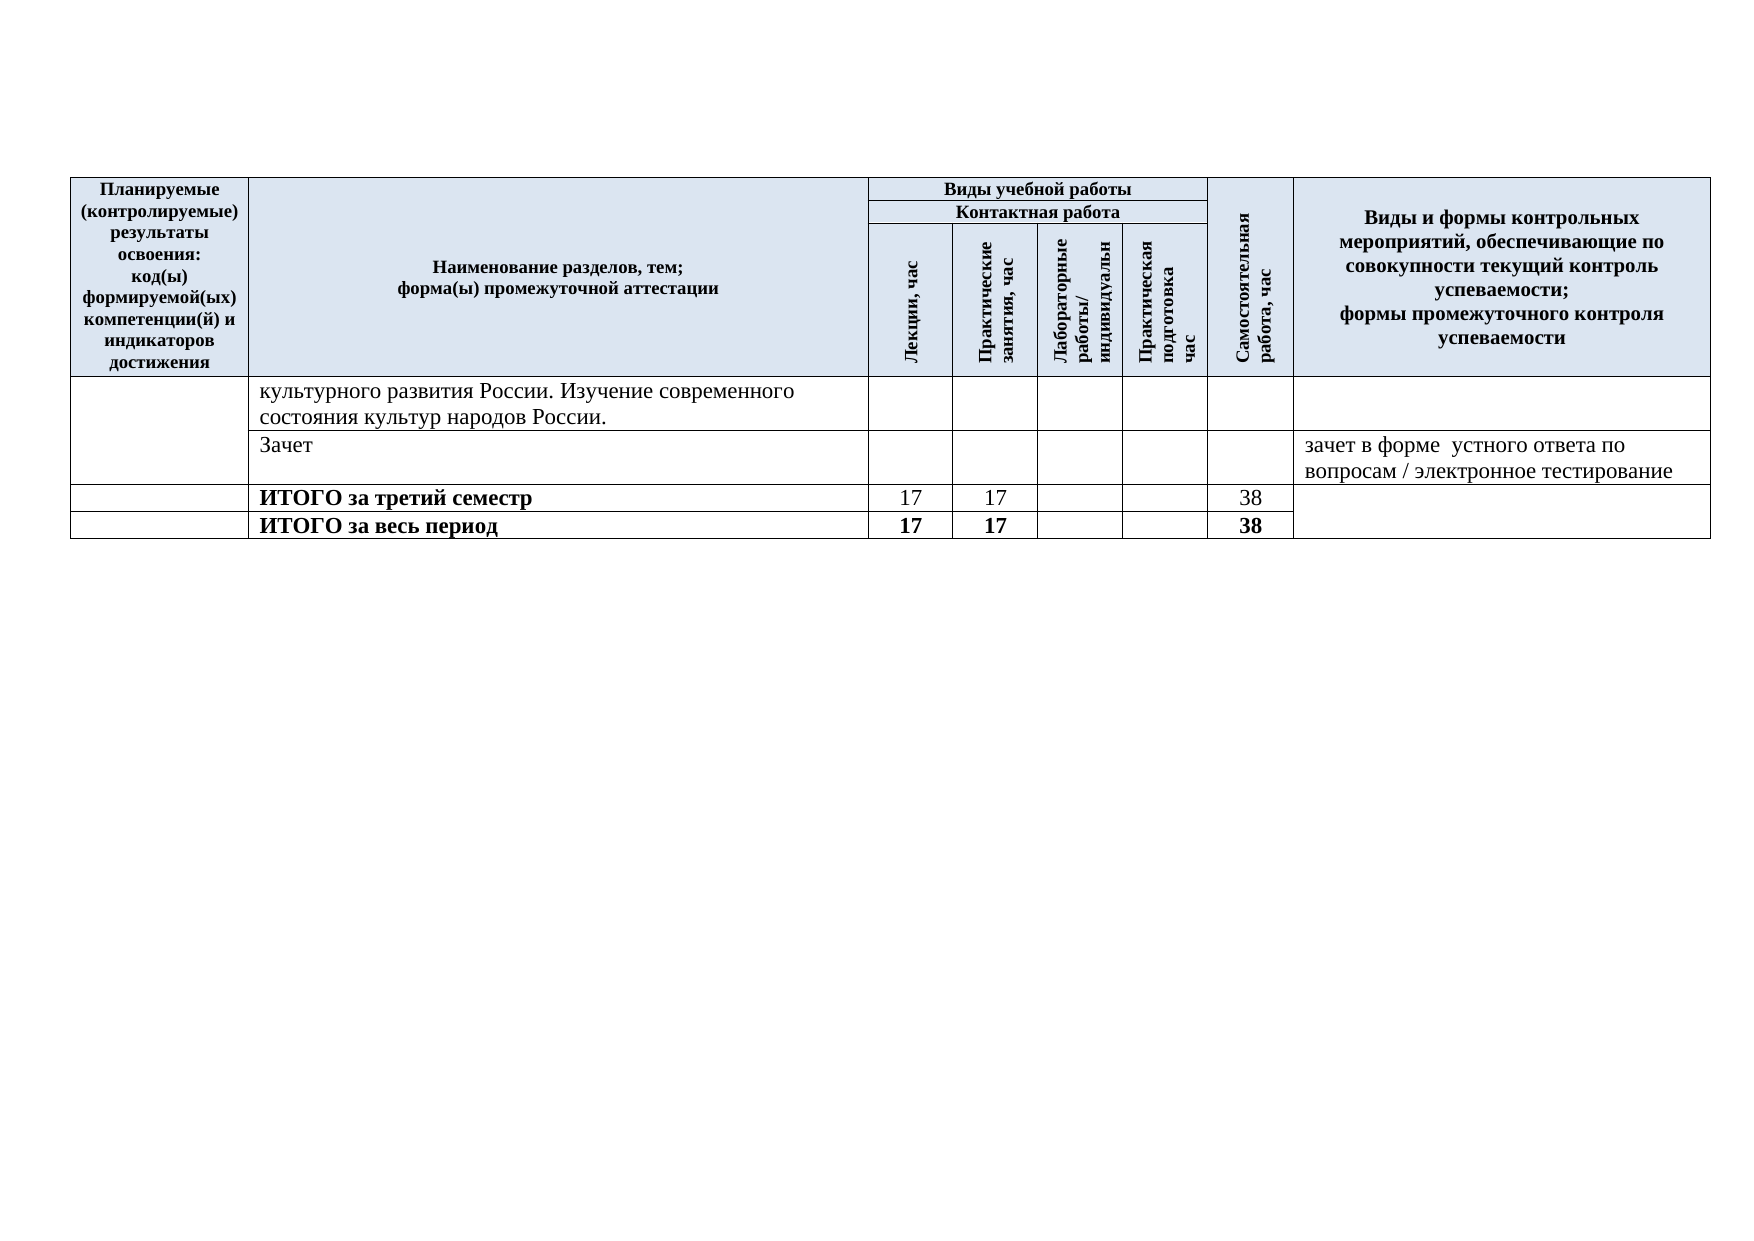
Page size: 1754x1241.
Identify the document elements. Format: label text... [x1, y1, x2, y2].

table_cell ИТОГО за третий семестр [249, 485, 868, 511]
table_cell зачет в форме устного ответа по вопросам / электронное тестирование [1294, 431, 1710, 483]
table_cell 2 [953, 377, 1037, 430]
table_cell [1038, 377, 1122, 430]
table_cell Зачет [249, 431, 868, 483]
table_cell Лабораторные работы/ индивидуальные занятия, час [1038, 224, 1122, 376]
table_cell [1208, 431, 1293, 483]
table_header Планируемые (контролируемые) результаты освоения: код(ы) формируемой(ых) компетенции(й) и индикаторов достижения компетенций [71, 178, 248, 376]
table_cell 38 [1208, 485, 1293, 511]
table_cell [71, 485, 248, 511]
table_cell Лекции, час [869, 224, 952, 376]
table_cell [1038, 512, 1122, 538]
table_cell [1208, 377, 1293, 430]
table_cell [1123, 512, 1207, 538]
table_header Виды и формы контрольных мероприятий, обеспечивающие по совокупности текущий контроль успеваемости; формы промежуточного контроля успеваемости [1294, 178, 1710, 376]
table_cell 17 [869, 512, 952, 538]
table_cell [869, 377, 952, 430]
table_cell [71, 512, 248, 538]
table_cell [1038, 431, 1122, 483]
table_header Наименование разделов, тем; форма(ы) промежуточной аттестации [249, 178, 868, 376]
table_cell [1294, 485, 1710, 538]
table_cell Практическое занятие №2.5 Изучение современных научных дискуссий по проблемы культурного развития России. Изучение современного состояния культур народов России. [249, 377, 868, 430]
table_cell [953, 431, 1037, 483]
table_cell [1123, 485, 1207, 511]
table_header Виды учебной работы [869, 178, 1207, 200]
table_cell 17 [953, 485, 1037, 511]
table_cell 17 [869, 485, 952, 511]
table_cell [1123, 431, 1207, 483]
table_header Самостоятельная работа, час [1208, 178, 1293, 376]
table_cell Практическая подготовка час [1123, 224, 1207, 376]
table_cell Практические занятия, час [953, 224, 1037, 376]
table_cell 38 [1208, 512, 1293, 538]
table_cell [1123, 377, 1207, 430]
table_cell ИТОГО за весь период [249, 512, 868, 538]
table_cell [1038, 485, 1122, 511]
table_cell 17 [953, 512, 1037, 538]
table_cell [869, 431, 952, 483]
table_cell Контактная работа [869, 201, 1207, 222]
